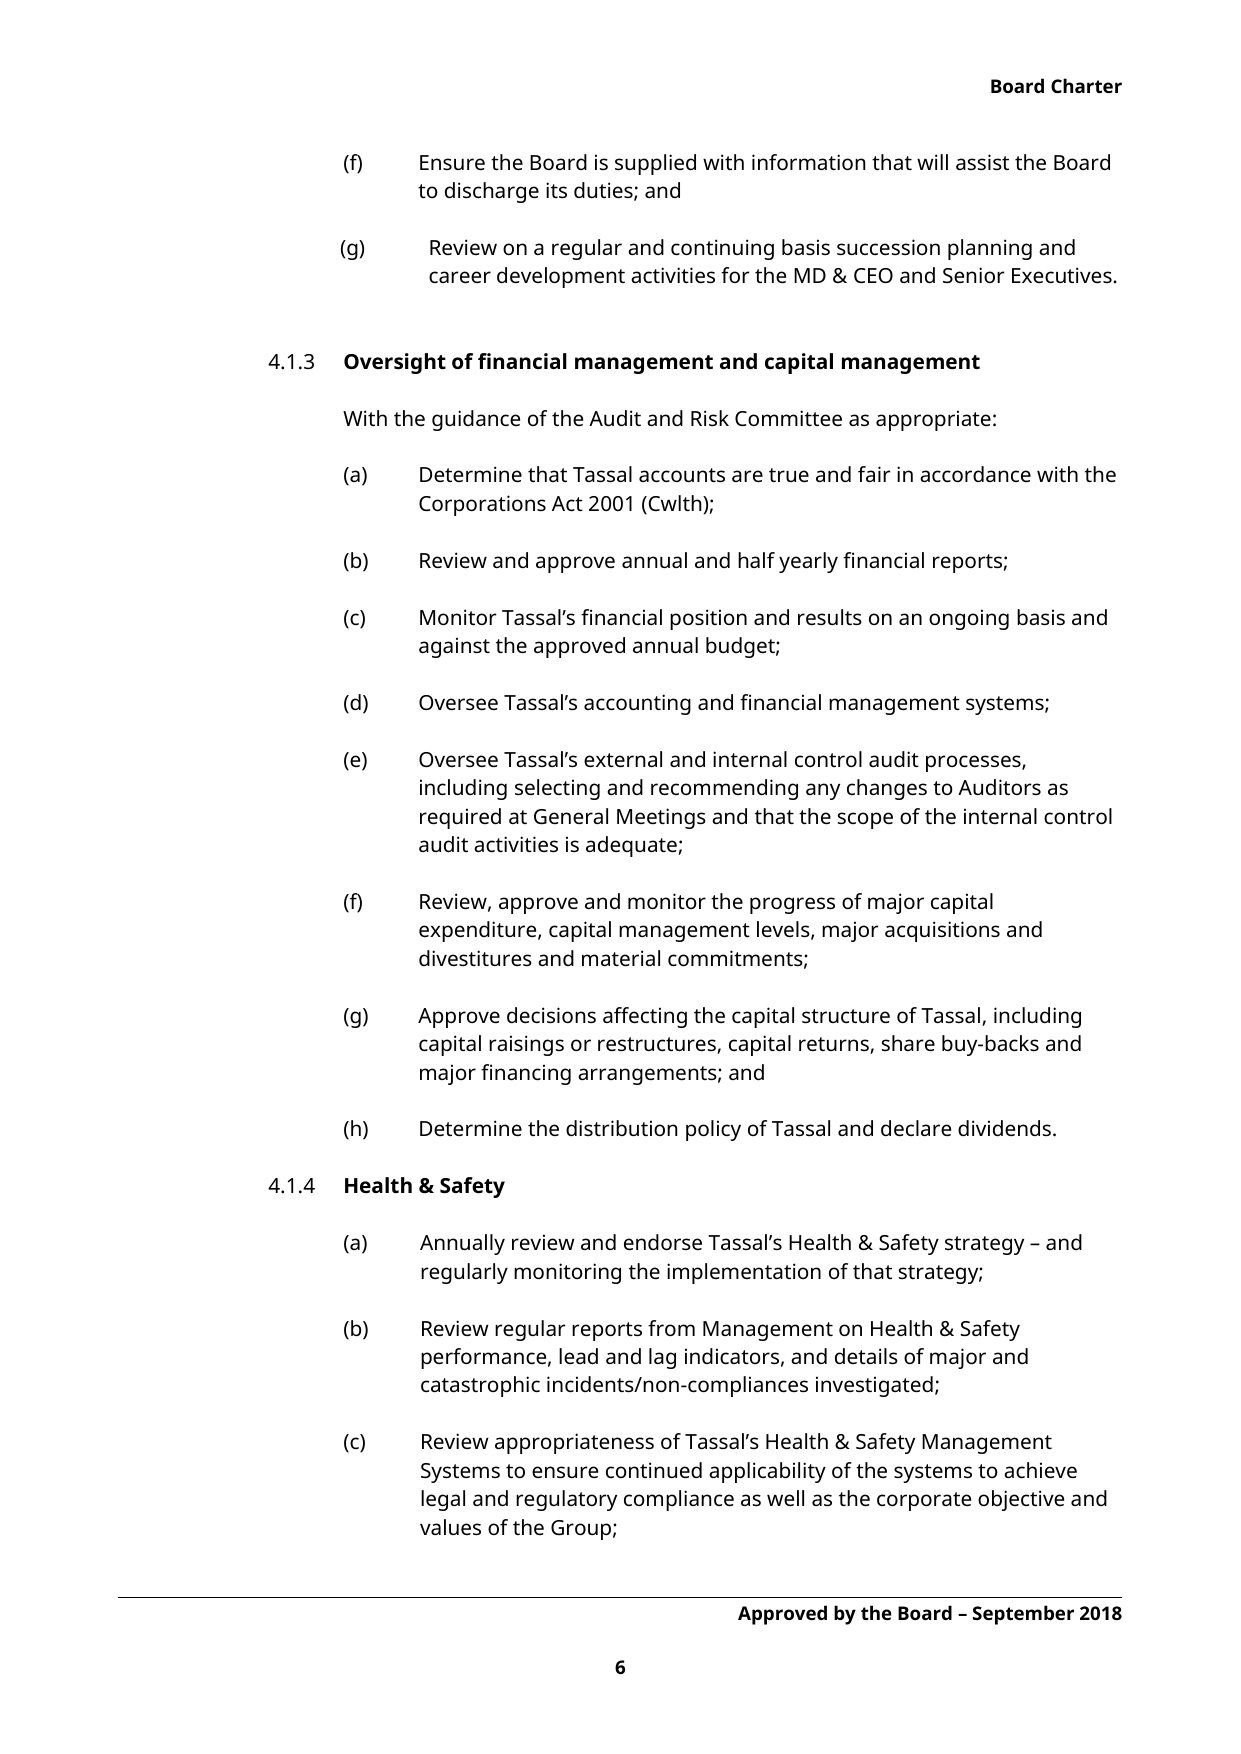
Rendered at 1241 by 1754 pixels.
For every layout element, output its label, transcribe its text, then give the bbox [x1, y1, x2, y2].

text With the guidance of the Audit and Risk Committee as appropriate: [118, 404, 1122, 432]
text (c) Monitor Tassal’s financial position and results on an ongoing basis and against the approved annual budget; [343, 603, 1122, 659]
text (g) Approve decisions affecting the capital structure of Tassal, including capital raisings or restructures, capital returns, share buy-backs and major financing arrangements; and [343, 1001, 1122, 1086]
list Annually review and endorse Tassal’s Health & Safety strategy – and regularly monitoring the implementation of that strategy; [343, 1228, 1119, 1285]
text (a) Determine that Tassal accounts are true and fair in accordance with the Corporations Act 2001 (Cwlth); [343, 461, 1122, 517]
text (b) Review and approve annual and half yearly financial reports; [343, 546, 1122, 574]
list Review regular reports from Management on Health & Safety performance, lead and lag indicators, and details of major and catastrophic incidents/non-compliances investigated; [343, 1314, 1119, 1399]
text (h) Determine the distribution policy of Tassal and declare dividends. [343, 1114, 1122, 1143]
text (f) Ensure the Board is supplied with information that will assist the Board to discharge its duties; and [343, 148, 1122, 204]
text (f) Review, approve and monitor the progress of major capital expenditure, capital management levels, major acquisitions and divestitures and material commitments; [343, 887, 1122, 972]
text (d) Oversee Tassal’s accounting and financial management systems; [343, 688, 1122, 716]
text 4.1.3 Oversight of financial management and capital management [193, 347, 1122, 375]
text (e) Oversee Tassal’s external and internal control audit processes, including selecting and recommending any changes to Auditors as required at General Meetings and that the scope of the internal control audit activities is adequate; [343, 745, 1122, 859]
list Review appropriateness of Tassal’s Health & Safety Management Systems to ensure continued applicability of the systems to achieve legal and regulatory compliance as well as the corporate objective and values of the Group; [343, 1427, 1119, 1541]
text 4.1.4 Health & Safety [193, 1171, 1122, 1200]
text (g) Review on a regular and continuing basis succession planning and career development activities for the MD & CEO and Senior Executives. [340, 233, 1122, 290]
